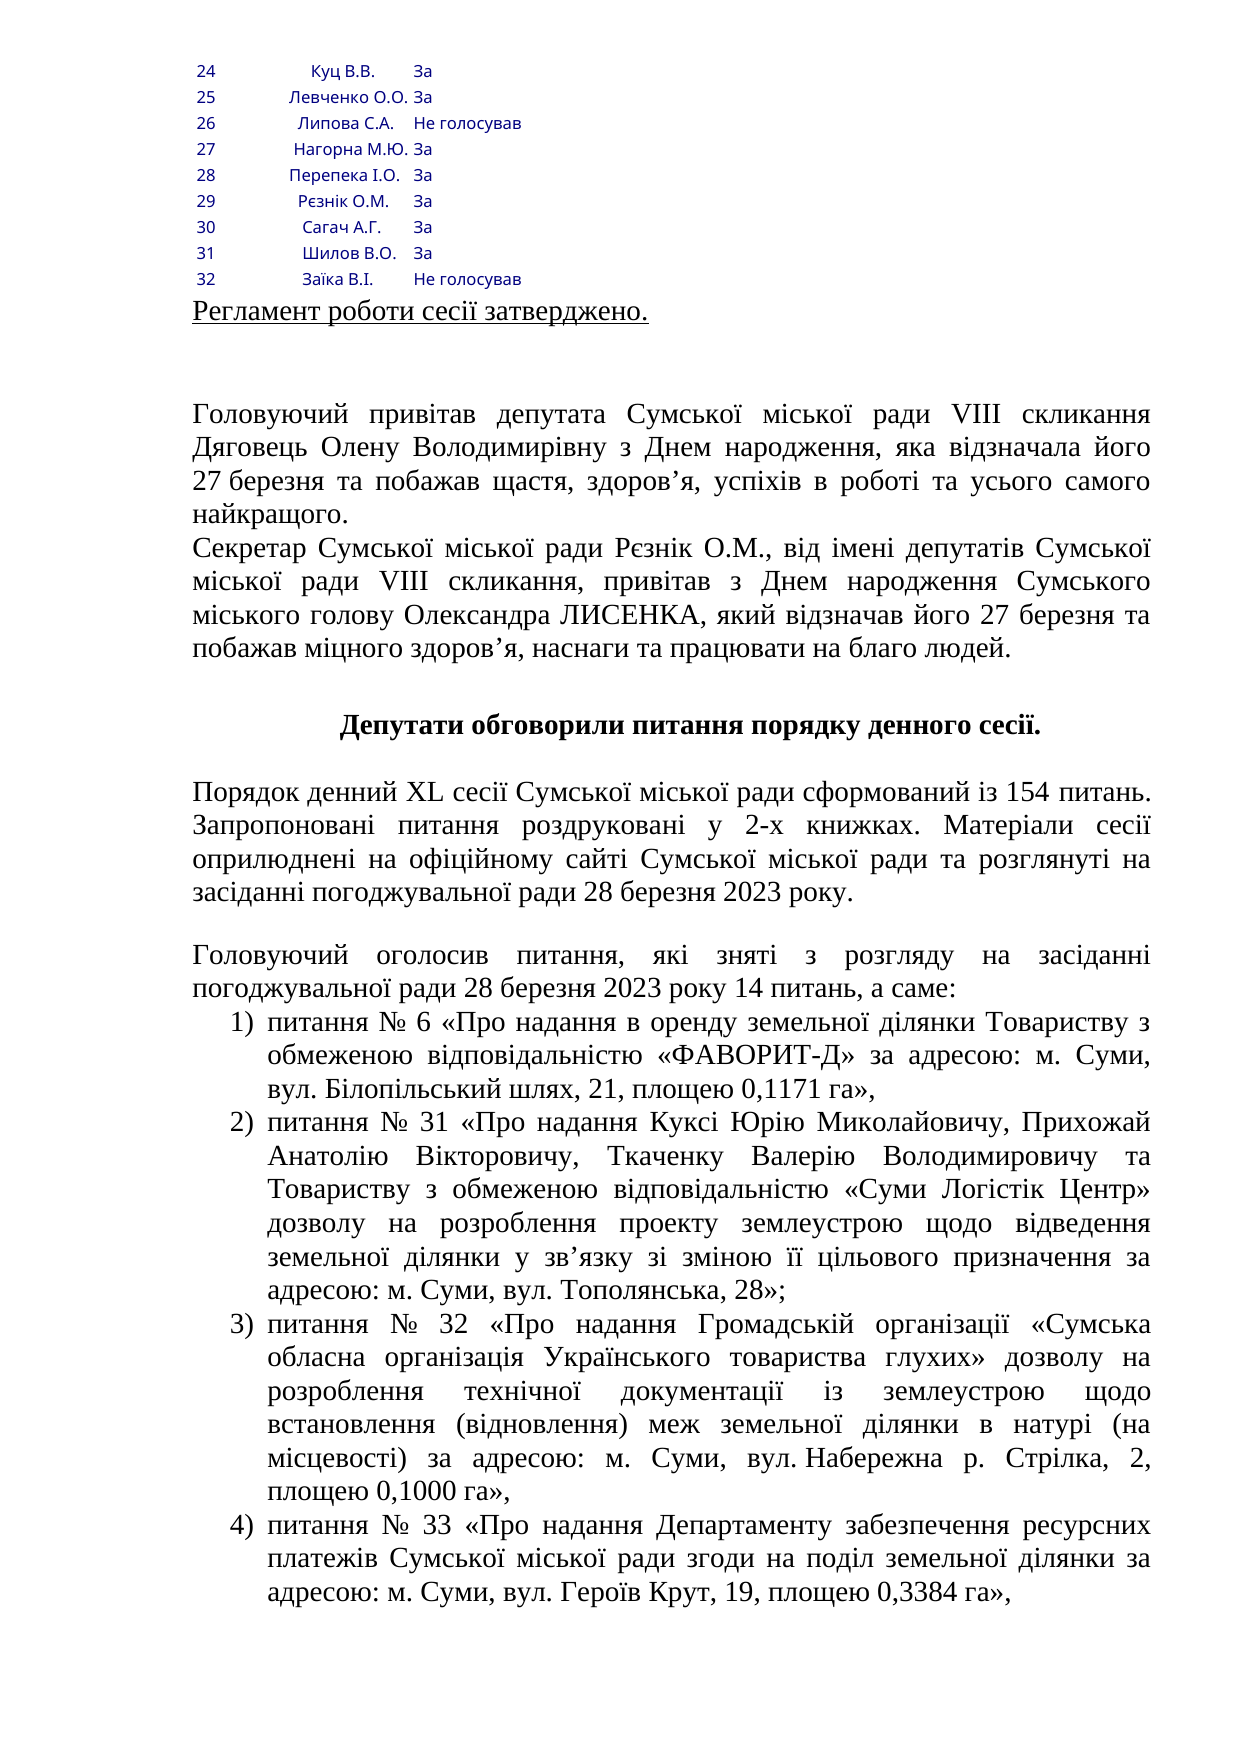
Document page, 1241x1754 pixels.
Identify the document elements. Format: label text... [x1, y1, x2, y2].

list питання № 32 «Про надання Громадській організації «Сумська обласна організація Українського товариства глухих» дозволу на розроблення технічної документації із землеустрою щодо встановлення (відновлення) меж земельної ділянки в натурі (на місцевості) за адресою: м. Суми, вул. Набережна р. Стрілка, 2, площею 0,1000 га», [229, 1306, 1152, 1507]
text 31 Шилов В.О. За [192, 241, 1152, 264]
text Депутати обговорили питання порядку денного сесії. [266, 707, 1152, 740]
text 26 Липова С.А. Не голосував [192, 111, 1152, 134]
text 32 Заїка В.І. Не голосував [192, 267, 1152, 290]
text 29 Рєзнік О.М. За [192, 189, 1152, 212]
text Регламент роботи сесії затверджено. [192, 293, 1152, 327]
text Порядок денний XL сесії Сумської міської ради сформований із 154 питань. Запропоновані питання роздруковані у 2-х книжках. Матеріали сесії оприлюднені на офіційному сайті Сумської міської ради та розглянуті на засіданні погоджувальної ради 28 березня 2023 року. [192, 774, 1152, 908]
list питання № 33 «Про надання Департаменту забезпечення ресурсних платежів Сумської міської ради згоди на поділ земельної ділянки за адресою: м. Суми, вул. Героїв Крут, 19, площею 0,3384 га», [229, 1507, 1152, 1608]
text Головуючий оголосив питання, які зняті з розгляду на засіданні погоджувальної ради 28 березня 2023 року 14 питань, а саме: [192, 937, 1152, 1004]
text 27 Нагорна М.Ю. За [192, 137, 1152, 160]
text Головуючий привітав депутата Сумської міської ради VІІI скликання Дяговець Олену Володимирівну з Днем народження, яка відзначала його 27 березня та побажав щастя, здоров’я, успіхів в роботі та усього самого найкращого. [192, 396, 1152, 530]
text 25 Левченко О.О. За [192, 85, 1152, 108]
text 28 Перепека І.О. За [192, 163, 1152, 186]
text Секретар Сумської міської ради Рєзнік О.М., від імені депутатів Сумської міської ради VIII скликання, привітав з Днем народження Сумського міського голову Олександра ЛИСЕНКА, який відзначав його 27 березня та побажав міцного здоров’я, наснаги та працювати на благо людей. [192, 530, 1152, 664]
list питання № 6 «Про надання в оренду земельної ділянки Товариству з обмеженою відповідальністю «ФАВОРИТ-Д» за адресою: м. Суми, вул. Білопільський шлях, 21, площею 0,1171 га», [229, 1004, 1152, 1104]
text 30 Сагач А.Г. За [192, 215, 1152, 238]
list питання № 31 «Про надання Куксі Юрію Миколайовичу, Прихожай Анатолію Вікторовичу, Ткаченку Валерію Володимировичу та Товариству з обмеженою відповідальністю «Суми Логістік Центр» дозволу на розроблення проекту землеустрою щодо відведення земельної ділянки у зв’язку зі зміною її цільового призначення за адресою: м. Суми, вул. Тополянська, 28»; [229, 1104, 1152, 1306]
text 24 Куц В.В. За [192, 59, 1152, 82]
